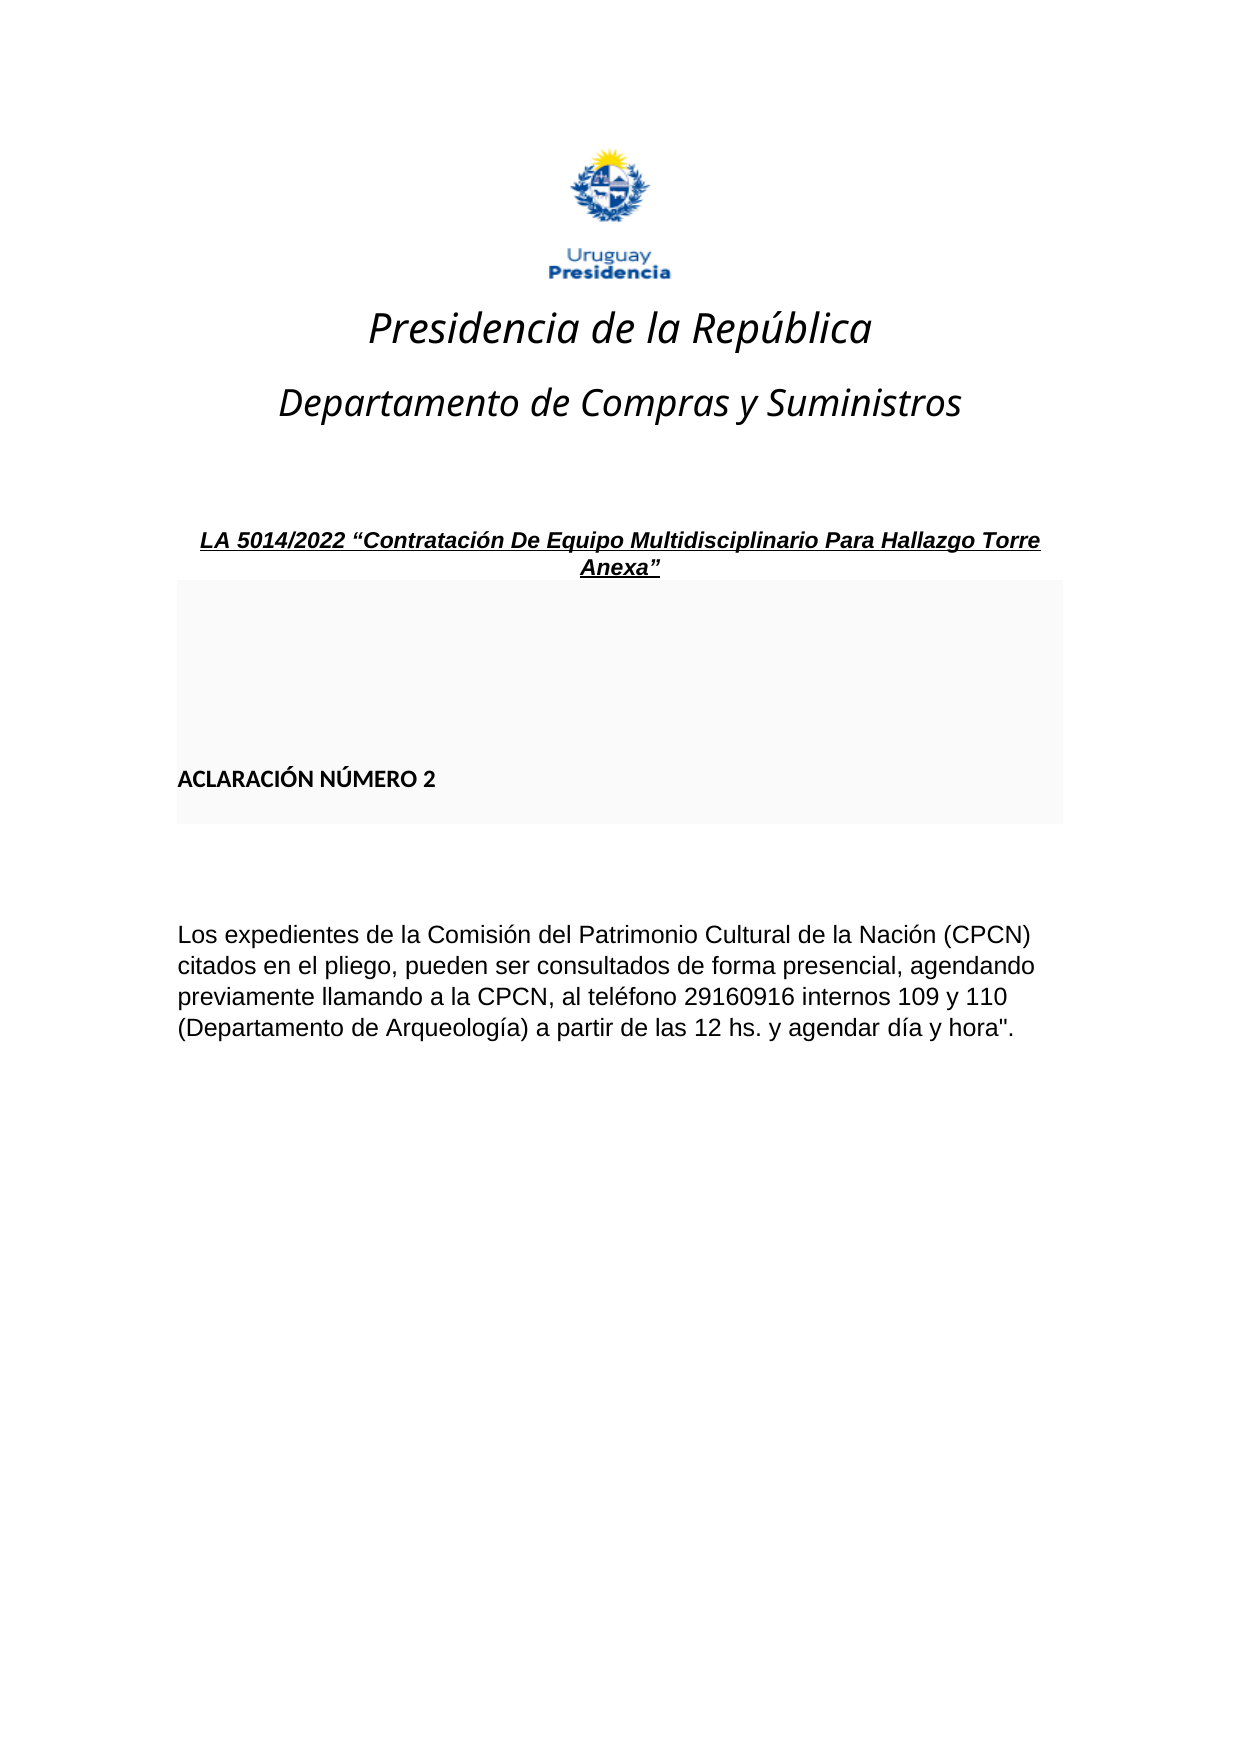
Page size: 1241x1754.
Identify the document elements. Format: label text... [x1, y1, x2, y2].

text Departamento de Compras y Suministros [177, 376, 1063, 427]
picture [549, 147, 692, 280]
text Los expedientes de la Comisión del Patrimonio Cultural de la Nación (CPCN) citados en el pliego, pueden ser consultados de forma presencial, agendando previamente llamando a la CPCN, al teléfono 29160916 internos 109 y 110 (Departamento de Arqueología) a partir de las 12 hs. y agendar día y hora". [177, 919, 1063, 1041]
text Presidencia de la República [46, 298, 1063, 355]
text LA 5014/2022 “Contratación De Equipo Multidisciplinario Para Hallazgo Torre Anexa” [177, 527, 1063, 580]
text ACLARACIÓN NÚMERO 2 [177, 763, 1063, 794]
